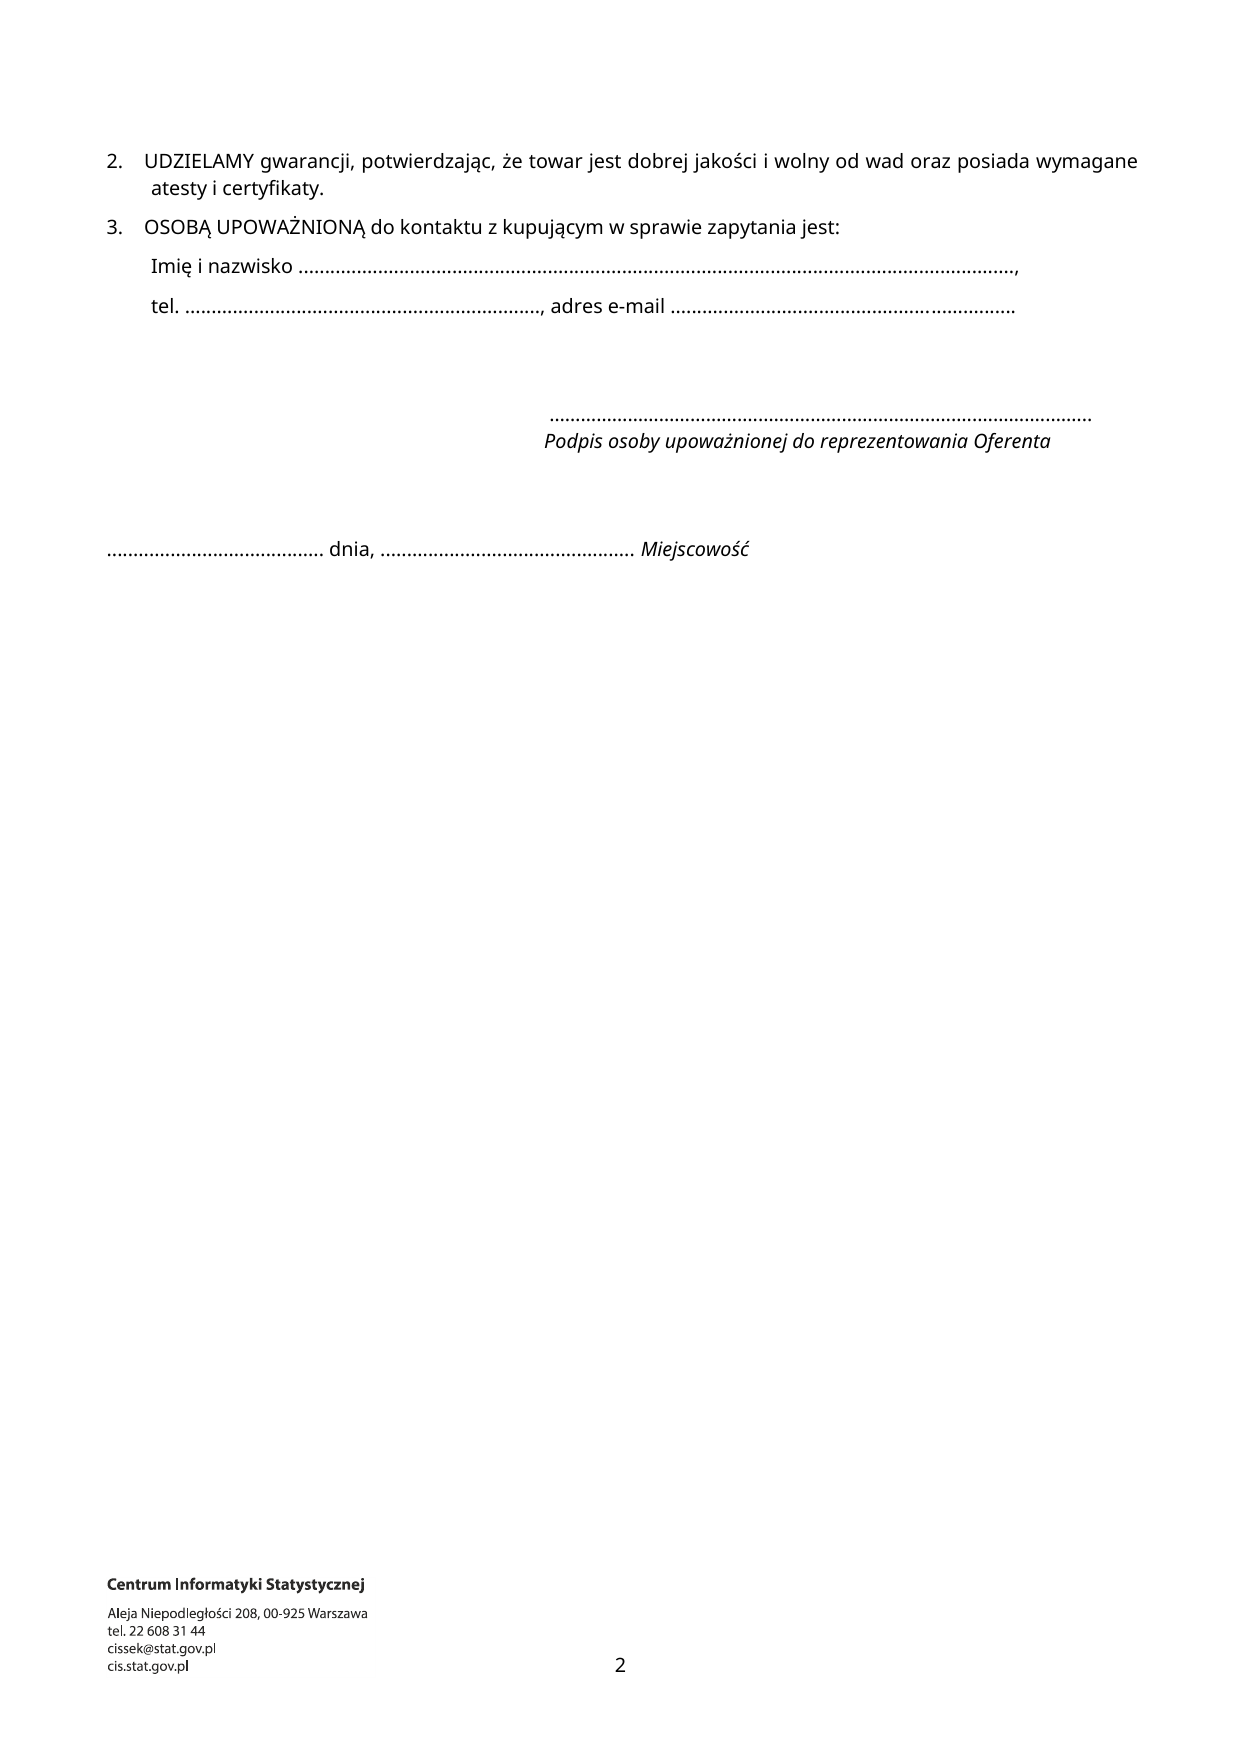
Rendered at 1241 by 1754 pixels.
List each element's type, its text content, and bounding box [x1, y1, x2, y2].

text Imię i nazwisko ......................................................................................................................................., [106, 253, 1134, 280]
text tel. ..................................................................., adres e-mail ................................................................. [106, 292, 1134, 319]
subtitle UDZIELAMY gwarancji, potwierdzając, że towar jest dobrej jakości i wolny od wad oraz posiada wymagane atesty i certyfikaty. [106, 147, 1140, 201]
text Podpis osoby upoważnionej do reprezentowania Oferenta [106, 427, 1134, 454]
text ......................................... dnia, ................................................ Miejscowość [106, 535, 1134, 562]
text …………………………………..…………………………………..…………..…….. [106, 400, 1134, 427]
subtitle OSOBĄ UPOWAŻNIONĄ do kontaktu z kupującym w sprawie zapytania jest: [106, 213, 1108, 240]
